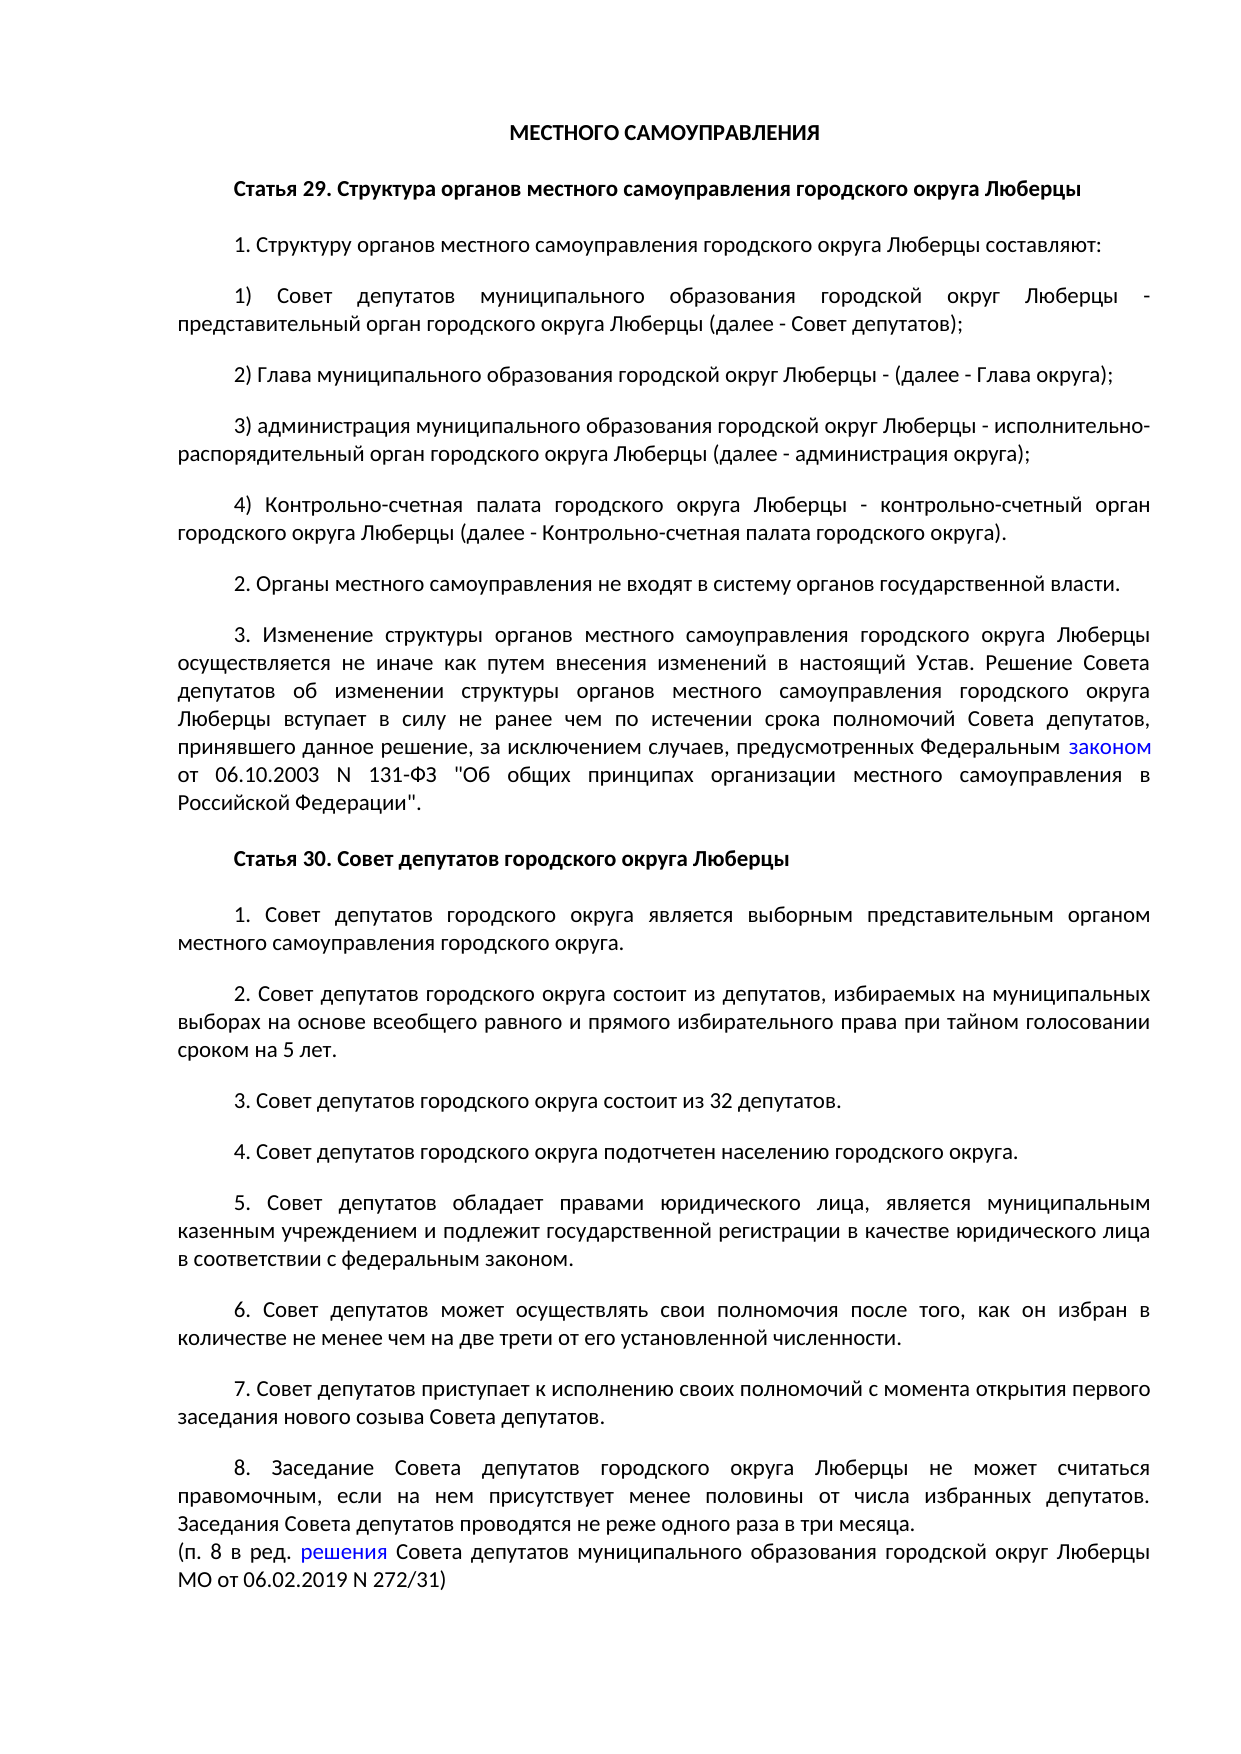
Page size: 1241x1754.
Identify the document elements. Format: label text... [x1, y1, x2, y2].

text 3. Совет депутатов городского округа состоит из 32 депутатов. [177, 1086, 1152, 1114]
text (п. 8 в ред. решения Совета депутатов муниципального образования городской округ Люберцы МО от 06.02.2019 N 272/31) [177, 1537, 1152, 1593]
text 4) Контрольно-счетная палата городского округа Люберцы - контрольно-счетный орган городского округа Люберцы (далее - Контрольно-счетная палата городского округа). [177, 490, 1152, 546]
text 6. Совет депутатов может осуществлять свои полномочия после того, как он избран в количестве не менее чем на две трети от его установленной численности. [177, 1295, 1152, 1351]
text 4. Совет депутатов городского округа подотчетен населению городского округа. [177, 1137, 1152, 1165]
title МЕСТНОГО САМОУПРАВЛЕНИЯ [177, 118, 1152, 146]
text 8. Заседание Совета депутатов городского округа Люберцы не может считаться правомочным, если на нем присутствует менее половины от числа избранных депутатов. Заседания Совета депутатов проводятся не реже одного раза в три месяца. [177, 1453, 1152, 1537]
text 5. Совет депутатов обладает правами юридического лица, является муниципальным казенным учреждением и подлежит государственной регистрации в качестве юридического лица в соответствии с федеральным законом. [177, 1188, 1152, 1272]
text 3) администрация муниципального образования городской округ Люберцы - исполнительно-распорядительный орган городского округа Люберцы (далее - администрация округа); [177, 411, 1152, 467]
text 2. Совет депутатов городского округа состоит из депутатов, избираемых на муниципальных выборах на основе всеобщего равного и прямого избирательного права при тайном голосовании сроком на 5 лет. [177, 979, 1152, 1063]
text 1) Совет депутатов муниципального образования городской округ Люберцы - представительный орган городского округа Люберцы (далее - Совет депутатов); [177, 281, 1152, 337]
text 2. Органы местного самоуправления не входят в систему органов государственной власти. [177, 569, 1152, 597]
text 2) Глава муниципального образования городской округ Люберцы - (далее - Глава округа); [177, 360, 1152, 388]
title Статья 29. Структура органов местного самоуправления городского округа Люберцы [177, 174, 1152, 202]
text 7. Совет депутатов приступает к исполнению своих полномочий с момента открытия первого заседания нового созыва Совета депутатов. [177, 1374, 1152, 1430]
text 1. Совет депутатов городского округа является выборным представительным органом местного самоуправления городского округа. [177, 900, 1152, 956]
text 1. Структуру органов местного самоуправления городского округа Люберцы составляют: [177, 230, 1152, 258]
text 3. Изменение структуры органов местного самоуправления городского округа Люберцы осуществляется не иначе как путем внесения изменений в настоящий Устав. Решение Совета депутатов об изменении структуры органов местного самоуправления городского округа Люберцы вступает в силу не ранее чем по истечении срока полномочий Совета депутатов, принявшего данное решение, за исключением случаев, предусмотренных Федеральным законом от 06.10.2003 N 131-ФЗ "Об общих принципах организации местного самоуправления в Российской Федерации". [177, 620, 1152, 816]
title Статья 30. Совет депутатов городского округа Люберцы [177, 844, 1152, 872]
